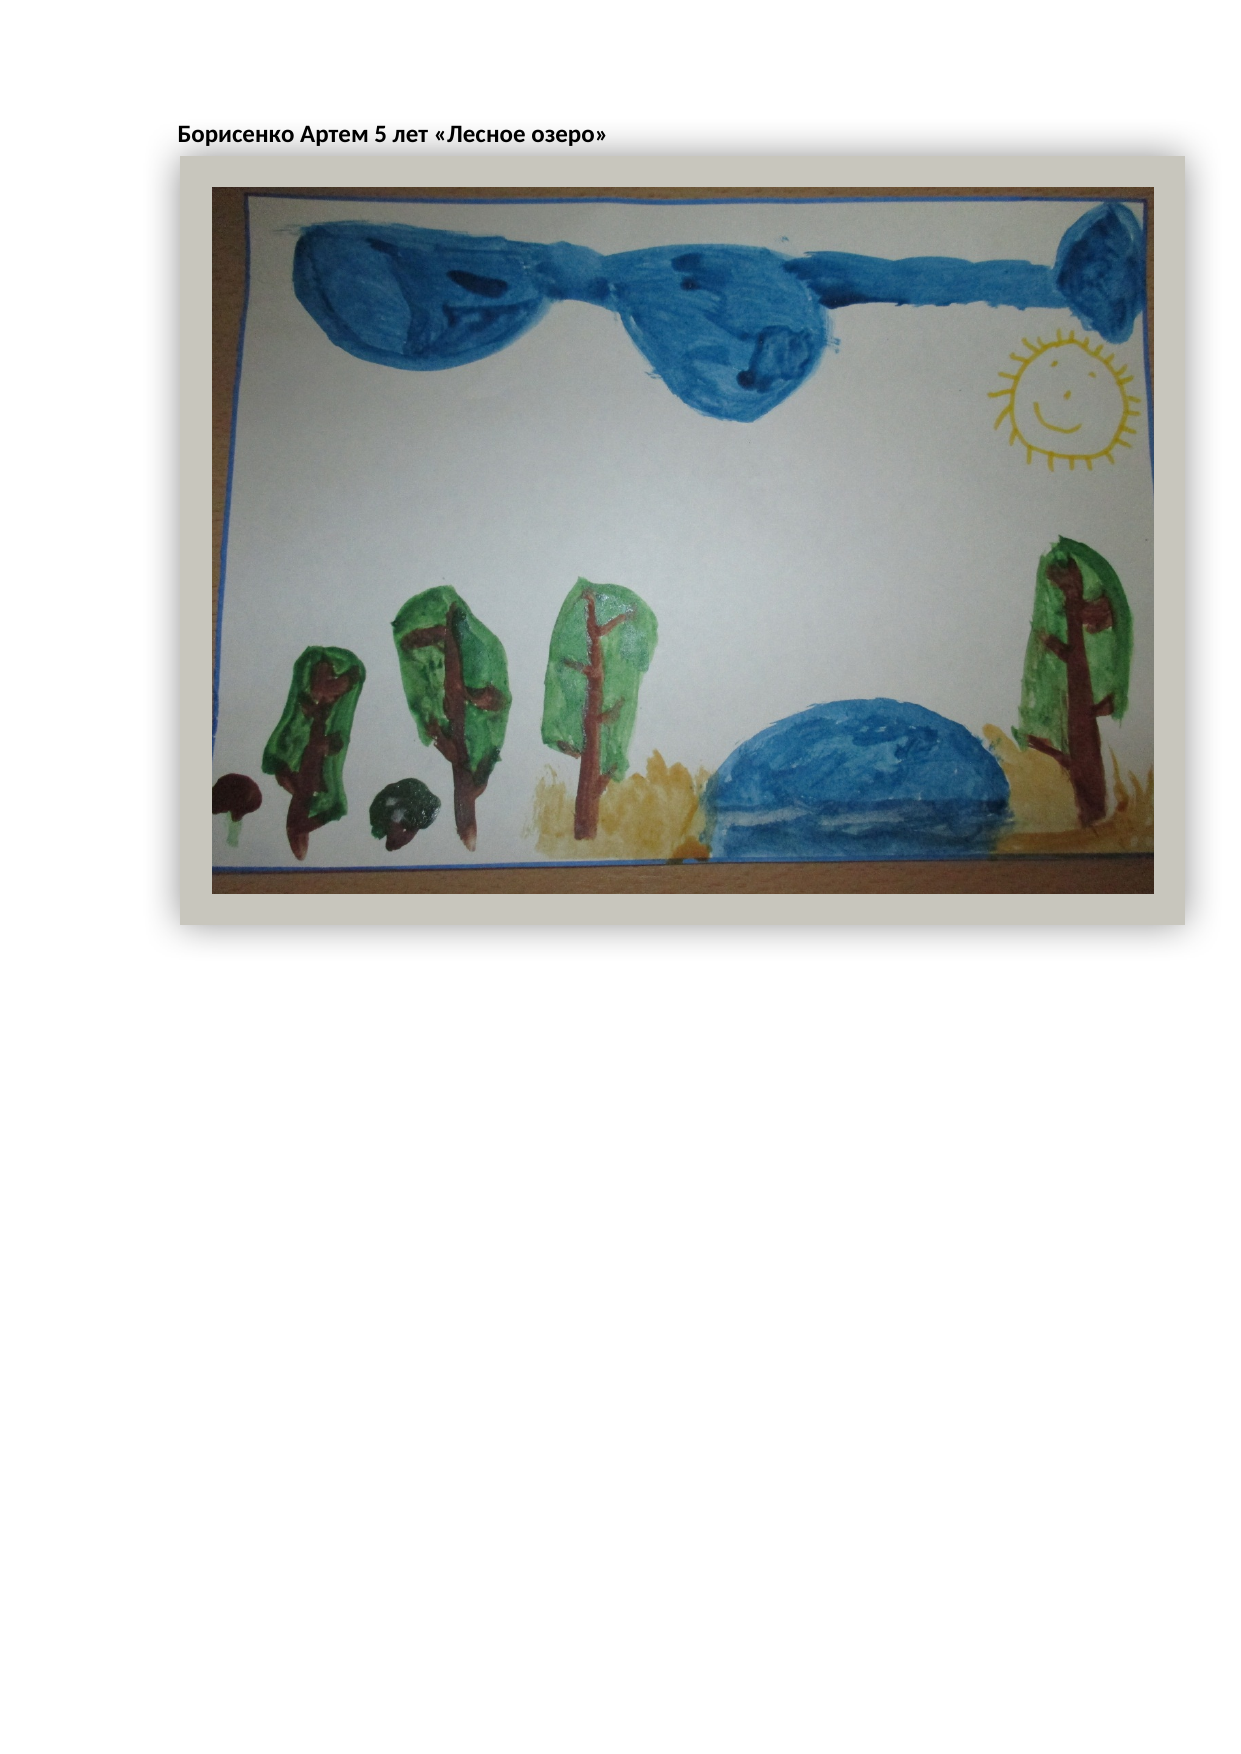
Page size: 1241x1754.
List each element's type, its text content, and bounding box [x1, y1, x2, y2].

picture [212, 187, 1154, 894]
text Борисенко Артем 5 лет «Лесное озеро» [177, 118, 1152, 136]
